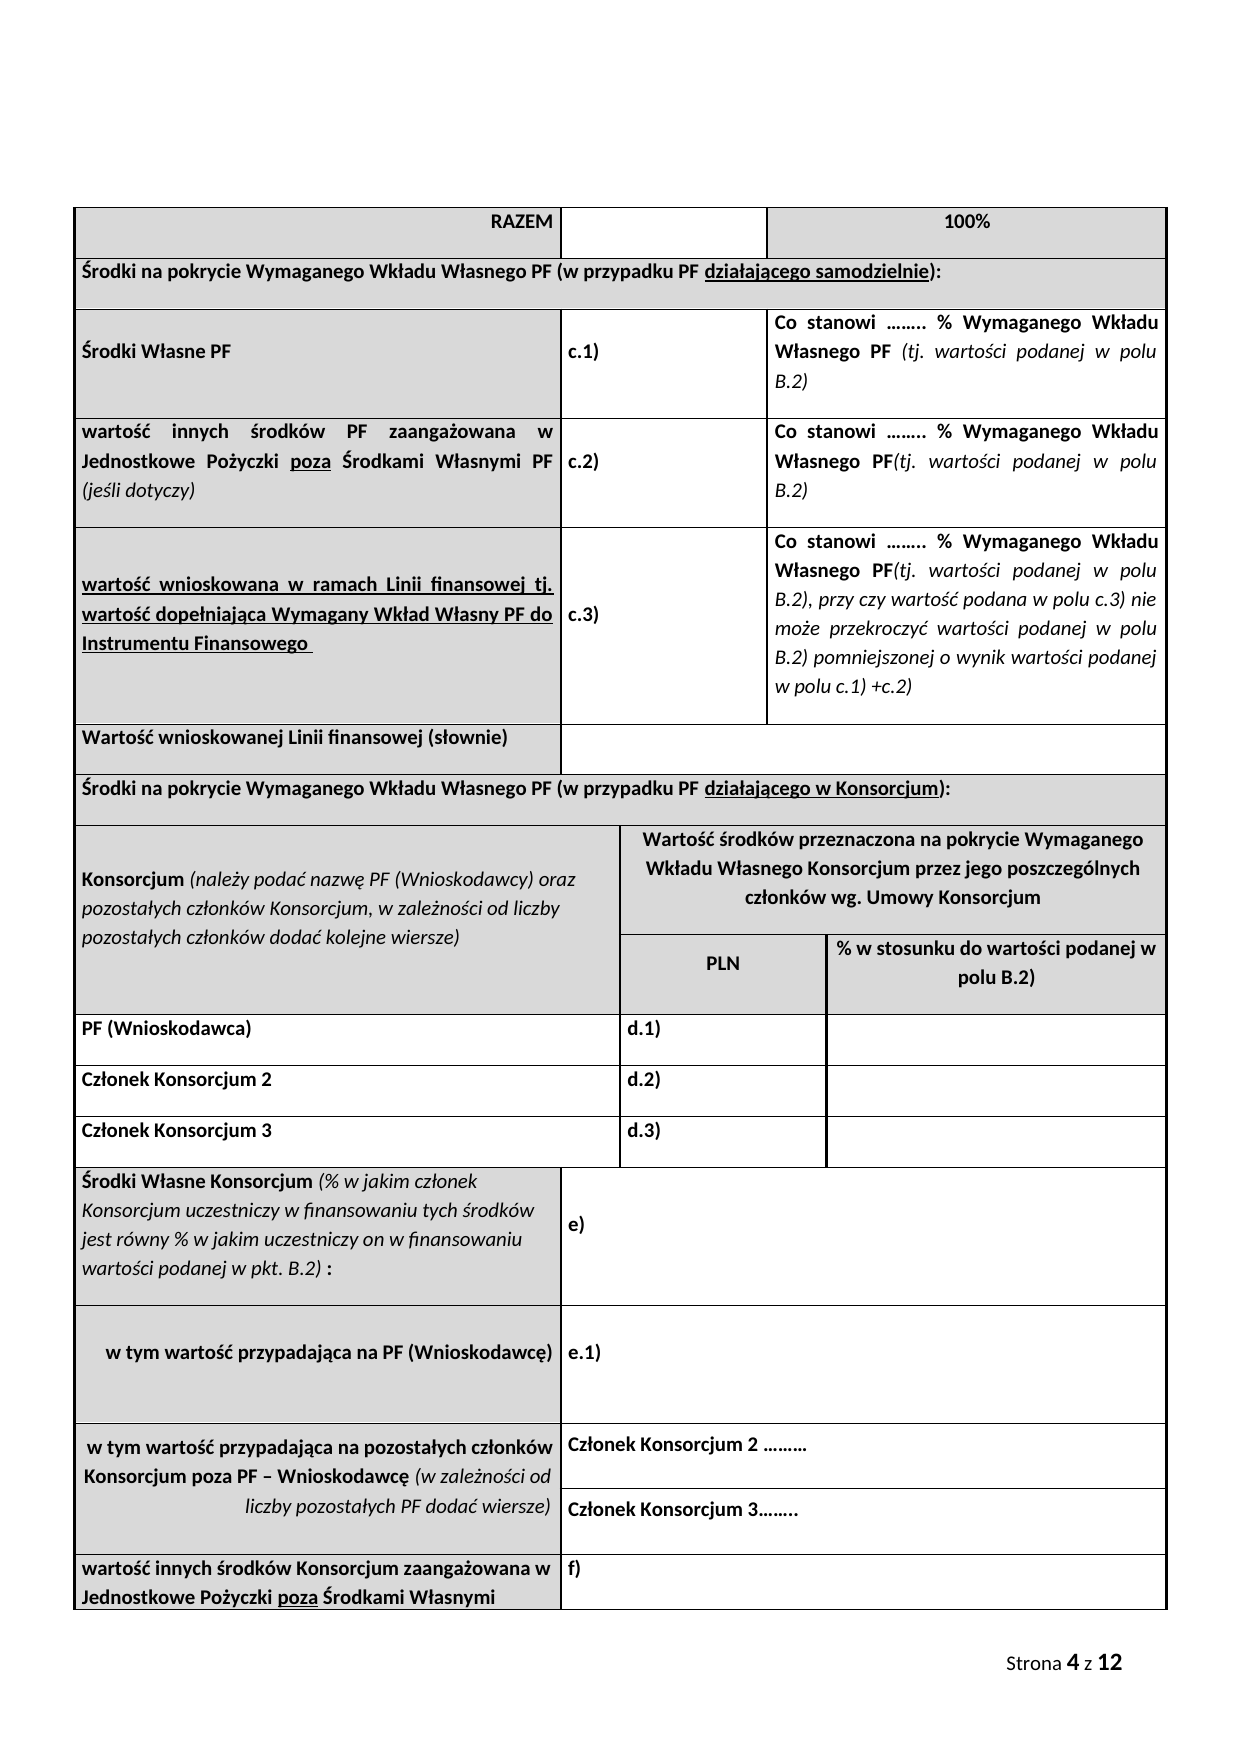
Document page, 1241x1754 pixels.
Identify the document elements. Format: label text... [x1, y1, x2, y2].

table_cell d.3) [621, 1117, 825, 1167]
table_cell Środki na pokrycie Wymaganego Wkładu Własnego PF (w przypadku PF działającego w Konsorcjum): [76, 775, 1165, 825]
table_cell e) [562, 1168, 1165, 1305]
table_cell PF (Wnioskodawca) [76, 1015, 619, 1065]
table_cell [562, 208, 766, 258]
table_cell w tym wartość przypadająca na pozostałych członków Konsorcjum poza PF – Wnioskodawcę (w zależności od liczby pozostałych PF dodać wiersze) [76, 1424, 560, 1554]
table_cell Co stanowi …….. % Wymaganego Wkładu Własnego PF(tj. wartości podanej w polu B.2) [768, 419, 1165, 527]
table_cell [562, 725, 1165, 774]
table_cell Środki na pokrycie Wymaganego Wkładu Własnego PF (w przypadku PF działającego samodzielnie): [76, 259, 1165, 308]
table_cell d.2) [621, 1066, 825, 1116]
table_cell Członek Konsorcjum 2 ……… [562, 1424, 1165, 1488]
table_cell [828, 1015, 1165, 1065]
table_cell Środki Własne Konsorcjum (% w jakim członek Konsorcjum uczestniczy w finansowaniu tych środków jest równy % w jakim uczestniczy on w finansowaniu wartości podanej w pkt. B.2) : [76, 1168, 560, 1305]
table_cell f) [562, 1555, 1165, 1609]
table_cell [828, 1066, 1165, 1116]
table_cell w tym wartość przypadająca na PF (Wnioskodawcę) [76, 1306, 560, 1422]
table_cell Co stanowi …….. % Wymaganego Wkładu Własnego PF(tj. wartości podanej w polu B.2), przy czy wartość podana w polu c.3) nie może przekroczyć wartości podanej w polu B.2) pomniejszonej o wynik wartości podanej w polu c.1) +c.2) [768, 528, 1165, 723]
table_cell c.1) [562, 310, 766, 418]
table_cell [828, 1117, 1165, 1167]
table_cell Co stanowi …….. % Wymaganego Wkładu Własnego PF (tj. wartości podanej w polu B.2) [768, 310, 1165, 418]
table_cell Członek Konsorcjum 3 [76, 1117, 619, 1167]
table_cell wartość wnioskowana w ramach Linii finansowej tj. wartość dopełniająca Wymagany Wkład Własny PF do Instrumentu Finansowego [76, 528, 560, 723]
table_cell Środki Własne PF [76, 310, 560, 418]
table_cell Konsorcjum (należy podać nazwę PF (Wnioskodawcy) oraz pozostałych członków Konsorcjum, w zależności od liczby pozostałych członków dodać kolejne wiersze) [76, 826, 619, 1014]
table_cell wartość innych środków PF zaangażowana w Jednostkowe Pożyczki poza Środkami Własnymi PF (jeśli dotyczy) [76, 419, 560, 527]
table_cell Członek Konsorcjum 3…….. [562, 1489, 1165, 1554]
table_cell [76, 1555, 560, 1609]
table_cell d.1) [621, 1015, 825, 1065]
table_cell % w stosunku do wartości podanej w polu B.2) [828, 935, 1165, 1014]
table_cell Wartość wnioskowanej Linii finansowej (słownie) [76, 725, 560, 774]
table_cell 100% [768, 208, 1165, 258]
table_cell Członek Konsorcjum 2 [76, 1066, 619, 1116]
table_cell e.1) [562, 1306, 1165, 1422]
table_cell PLN [621, 935, 825, 1014]
table_cell c.2) [562, 419, 766, 527]
table_cell c.3) [562, 528, 766, 723]
table_cell RAZEM [76, 208, 560, 258]
table_cell Wartość środków przeznaczona na pokrycie Wymaganego Wkładu Własnego Konsorcjum przez jego poszczególnych członków wg. Umowy Konsorcjum [621, 826, 1165, 934]
